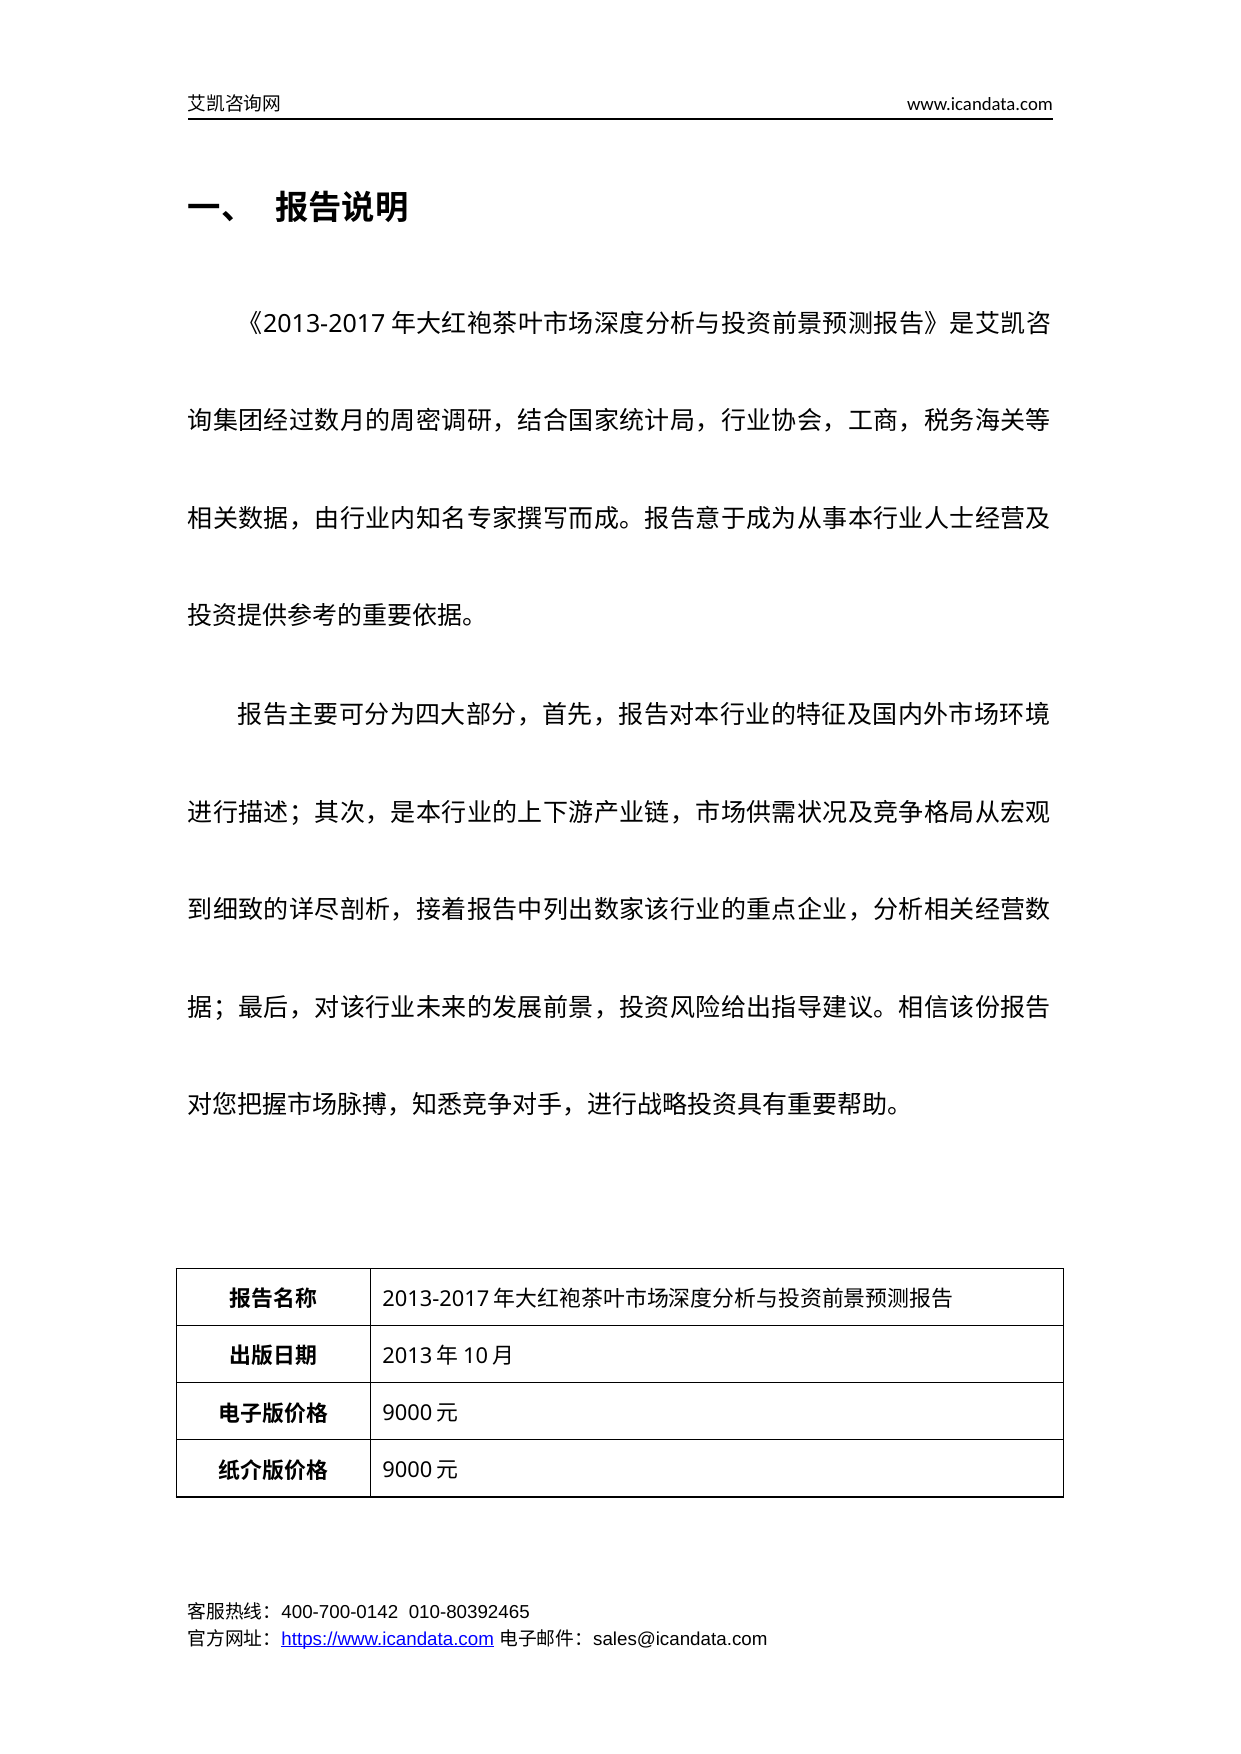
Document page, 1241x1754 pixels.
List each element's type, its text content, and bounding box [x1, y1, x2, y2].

table_cell 9000元 [371, 1440, 1063, 1496]
table_header 报告名称 [177, 1269, 370, 1325]
table_header 2013-2017年大红袍茶叶市场深度分析与投资前景预测报告 [371, 1269, 1063, 1325]
table_cell 2013年10月 [371, 1326, 1063, 1382]
table_cell 出版日期 [177, 1326, 370, 1382]
table_cell 9000元 [371, 1383, 1063, 1439]
text 《2013-2017年大红袍茶叶市场深度分析与投资前景预测报告》是艾凯咨询集团经过数月的周密调研，结合国家统计局，行业协会，工商，税务海关等相关数据，由行业内知名专家撰写而成。报告意于成为从事本行业人士经营及投资提供参考的重要依据。 [187, 289, 1053, 646]
subtitle 报告说明 [187, 172, 1053, 237]
table_cell 电子版价格 [177, 1383, 370, 1439]
text 报告主要可分为四大部分，首先，报告对本行业的特征及国内外市场环境进行描述；其次，是本行业的上下游产业链，市场供需状况及竞争格局从宏观到细致的详尽剖析，接着报告中列出数家该行业的重点企业，分析相关经营数据；最后，对该行业未来的发展前景，投资风险给出指导建议。相信该份报告对您把握市场脉搏，知悉竞争对手，进行战略投资具有重要帮助。 [187, 681, 1053, 1136]
table_cell 纸介版价格 [177, 1440, 370, 1496]
